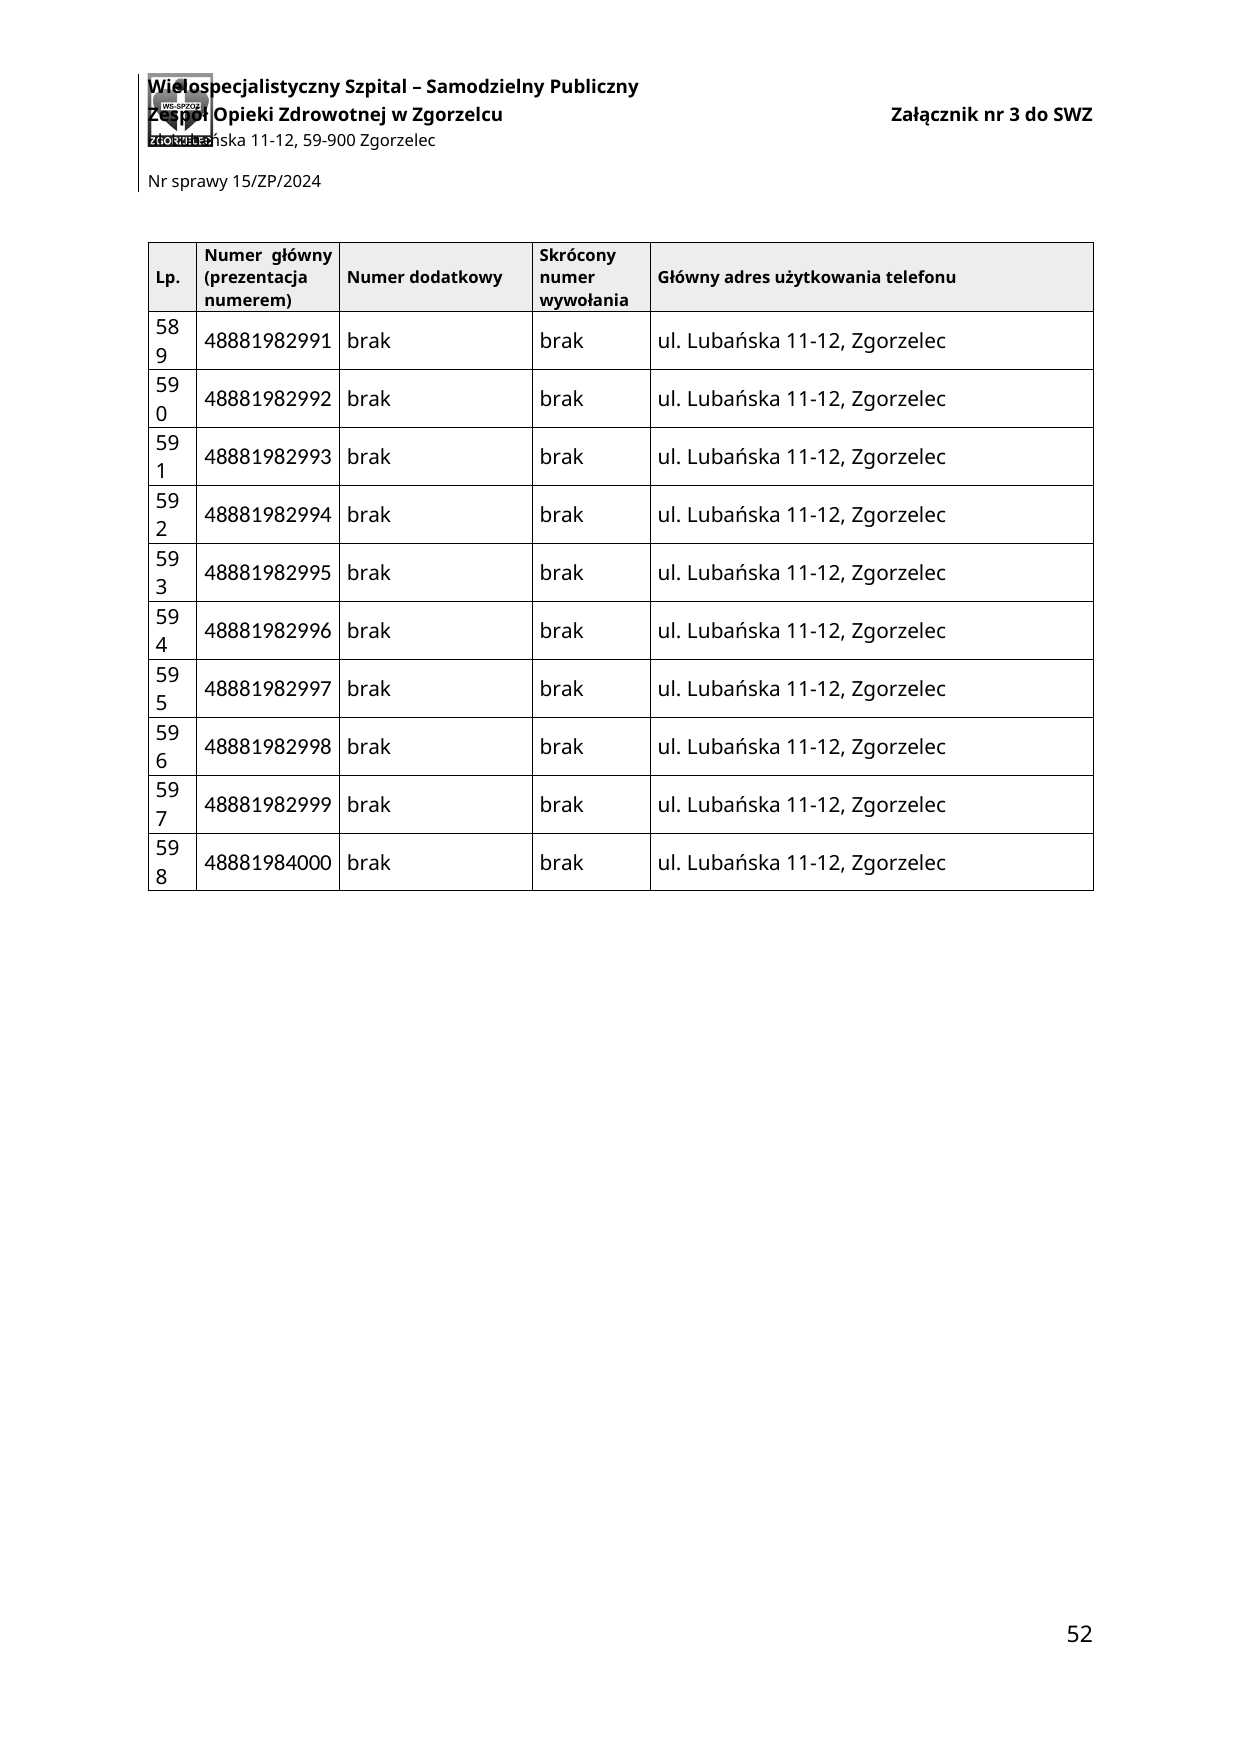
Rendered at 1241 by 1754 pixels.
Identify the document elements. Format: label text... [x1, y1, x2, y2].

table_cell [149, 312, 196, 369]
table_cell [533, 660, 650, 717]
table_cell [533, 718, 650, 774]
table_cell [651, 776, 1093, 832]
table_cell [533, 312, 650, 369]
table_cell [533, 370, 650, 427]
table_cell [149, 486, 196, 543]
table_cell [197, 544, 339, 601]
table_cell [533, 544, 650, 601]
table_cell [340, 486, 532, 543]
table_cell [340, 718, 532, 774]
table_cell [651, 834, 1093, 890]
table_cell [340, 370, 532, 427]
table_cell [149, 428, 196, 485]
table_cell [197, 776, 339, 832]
table_header Lp. [149, 243, 196, 311]
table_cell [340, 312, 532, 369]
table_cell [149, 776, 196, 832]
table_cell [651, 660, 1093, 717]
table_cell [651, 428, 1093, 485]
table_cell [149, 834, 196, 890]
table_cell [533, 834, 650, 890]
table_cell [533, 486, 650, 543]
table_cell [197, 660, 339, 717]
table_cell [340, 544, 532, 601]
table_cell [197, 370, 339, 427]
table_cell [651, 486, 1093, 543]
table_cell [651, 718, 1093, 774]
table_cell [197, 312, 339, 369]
table_header Numer główny (prezentacja numerem) [197, 243, 339, 311]
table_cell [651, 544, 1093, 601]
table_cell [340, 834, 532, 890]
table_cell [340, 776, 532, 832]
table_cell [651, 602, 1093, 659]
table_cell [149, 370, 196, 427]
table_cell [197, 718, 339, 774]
table_header Skrócony numer wywołania [533, 243, 650, 311]
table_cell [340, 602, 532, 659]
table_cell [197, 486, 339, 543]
table_header Numer dodatkowy [340, 243, 532, 311]
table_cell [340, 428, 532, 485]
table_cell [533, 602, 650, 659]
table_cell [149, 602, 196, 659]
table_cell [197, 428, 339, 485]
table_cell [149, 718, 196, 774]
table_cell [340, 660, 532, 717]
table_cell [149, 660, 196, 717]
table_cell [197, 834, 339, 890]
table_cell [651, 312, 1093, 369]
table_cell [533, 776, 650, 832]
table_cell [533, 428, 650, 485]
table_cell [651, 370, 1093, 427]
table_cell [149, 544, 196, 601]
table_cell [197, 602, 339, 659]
table_header Główny adres użytkowania telefonu [651, 243, 1093, 311]
